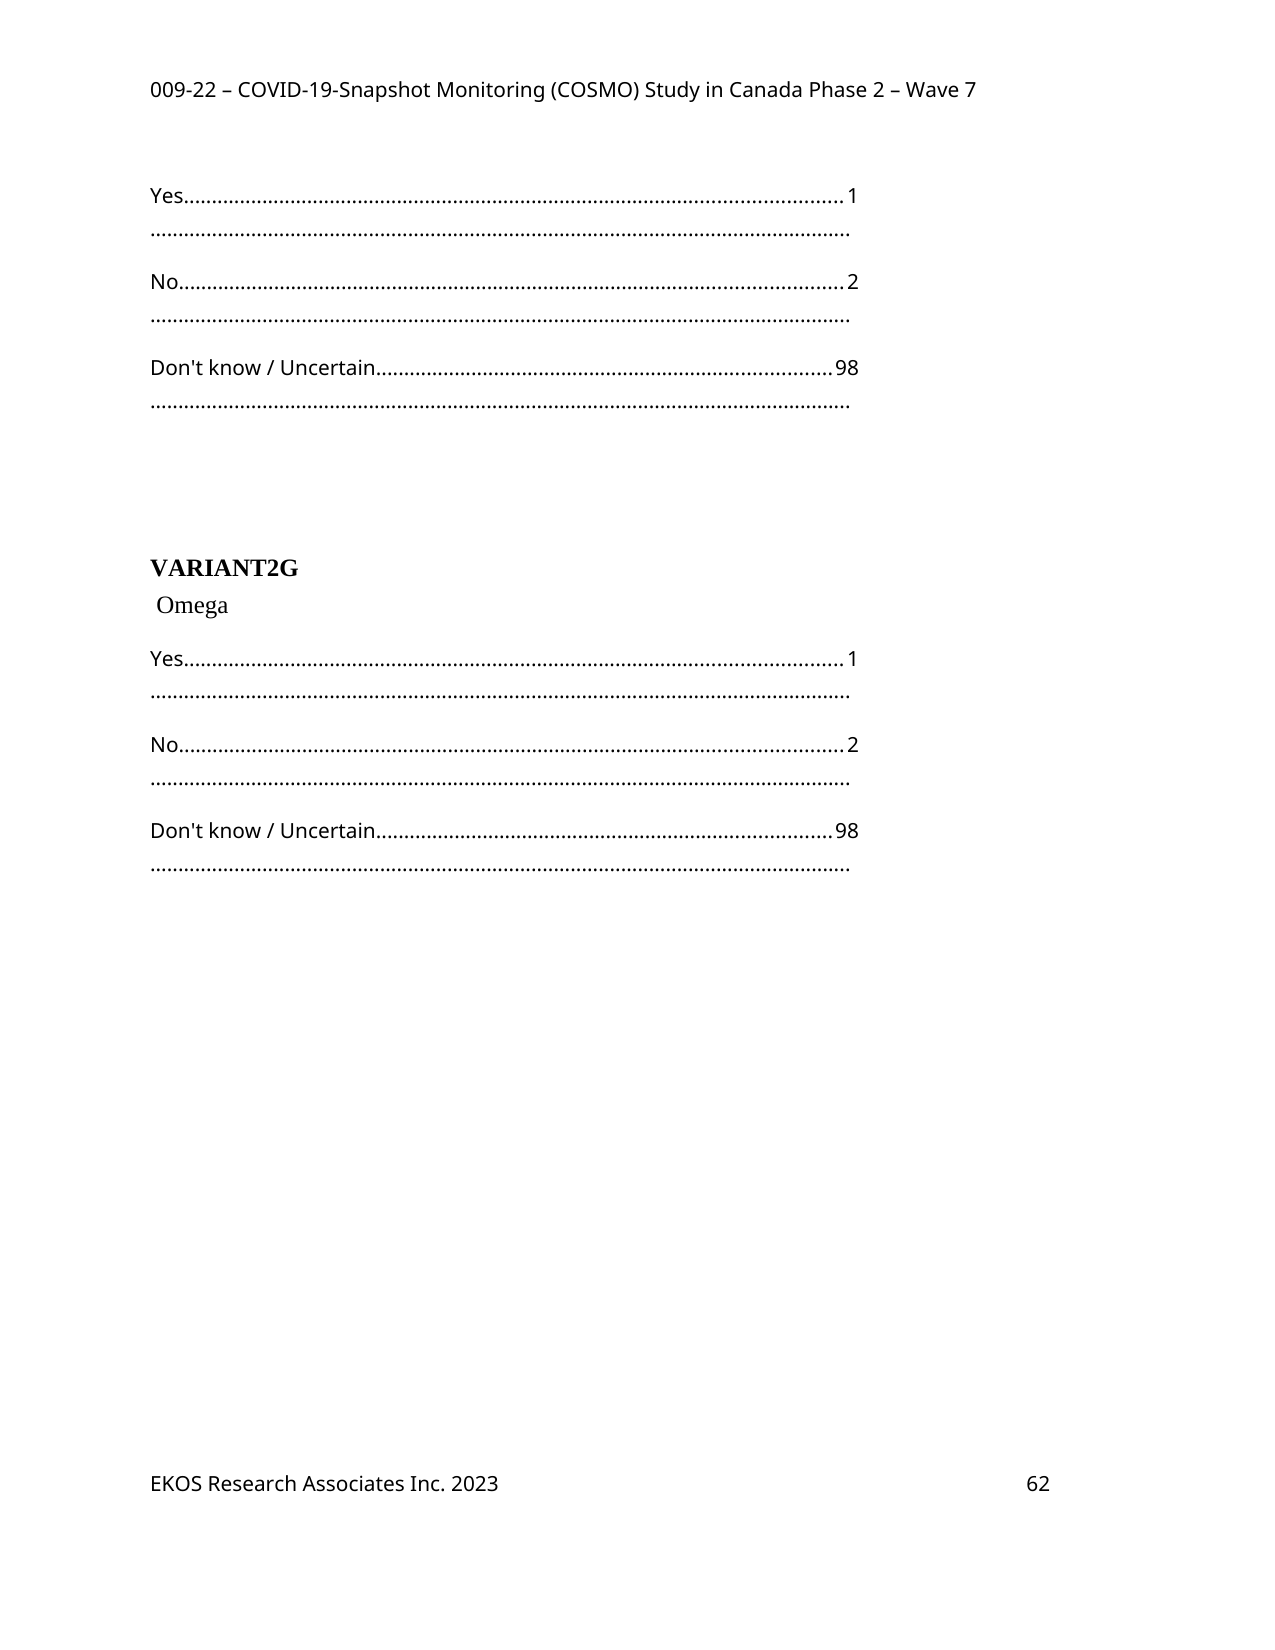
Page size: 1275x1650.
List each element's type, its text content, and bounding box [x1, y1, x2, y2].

text VARIANT2G [150, 553, 1125, 582]
text Don't know / Uncertain 98 [150, 353, 906, 414]
text Yes 1 [150, 181, 906, 242]
text No 2 [150, 730, 906, 791]
text No 2 [150, 267, 906, 328]
text Omega [150, 590, 1125, 619]
text Don't know / Uncertain 98 [150, 816, 906, 877]
text Yes 1 [150, 644, 906, 705]
